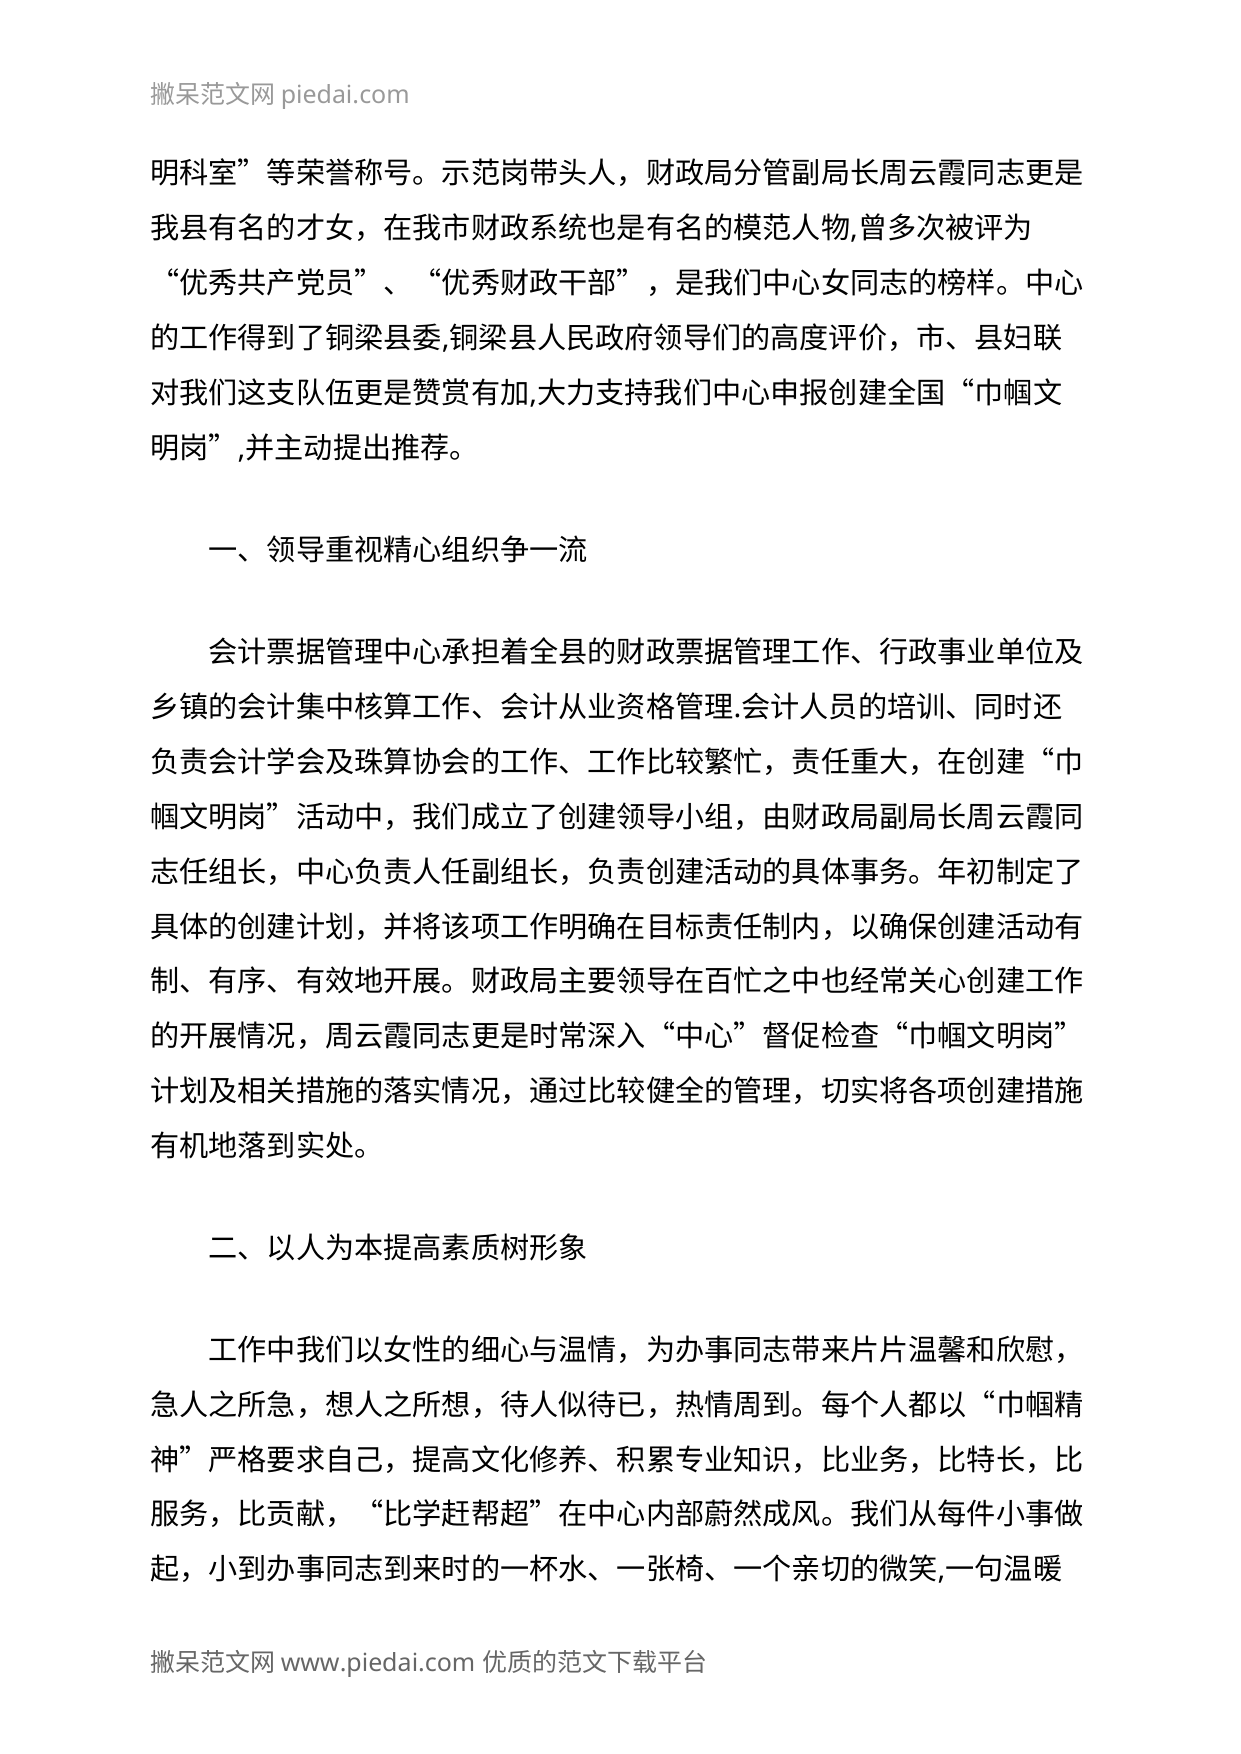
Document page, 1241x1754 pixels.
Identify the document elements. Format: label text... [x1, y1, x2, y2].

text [150, 150, 1090, 467]
text 会计票据管理中心承担着全县的财政票据管理工作、行政事业单位及乡镇的会计集中核算工作、会计从业资格管理.会计人员的培训、同时还负责会计学会及珠算协会的工作、工作比较繁忙，责任重大，在创建“巾帼文明岗”活动中，我们成立了创建领导小组，由财政局副局长周云霞同志任组长，中心负责人任副组长，负责创建活动的具体事务。年初制定了具体的创建计划，并将该项工作明确在目标责任制内，以确保创建活动有制、有序、有效地开展。财政局主要领导在百忙之中也经常关心创建工作的开展情况，周云霞同志更是时常深入“中心”督促检查“巾帼文明岗”计划及相关措施的落实情况，通过比较健全的管理，切实将各项创建措施有机地落到实处。 [150, 628, 1090, 1165]
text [150, 1326, 1090, 1588]
text 一、领导重视精心组织争一流 [150, 527, 1090, 569]
text 二、以人为本提高素质树形象 [150, 1224, 1090, 1267]
